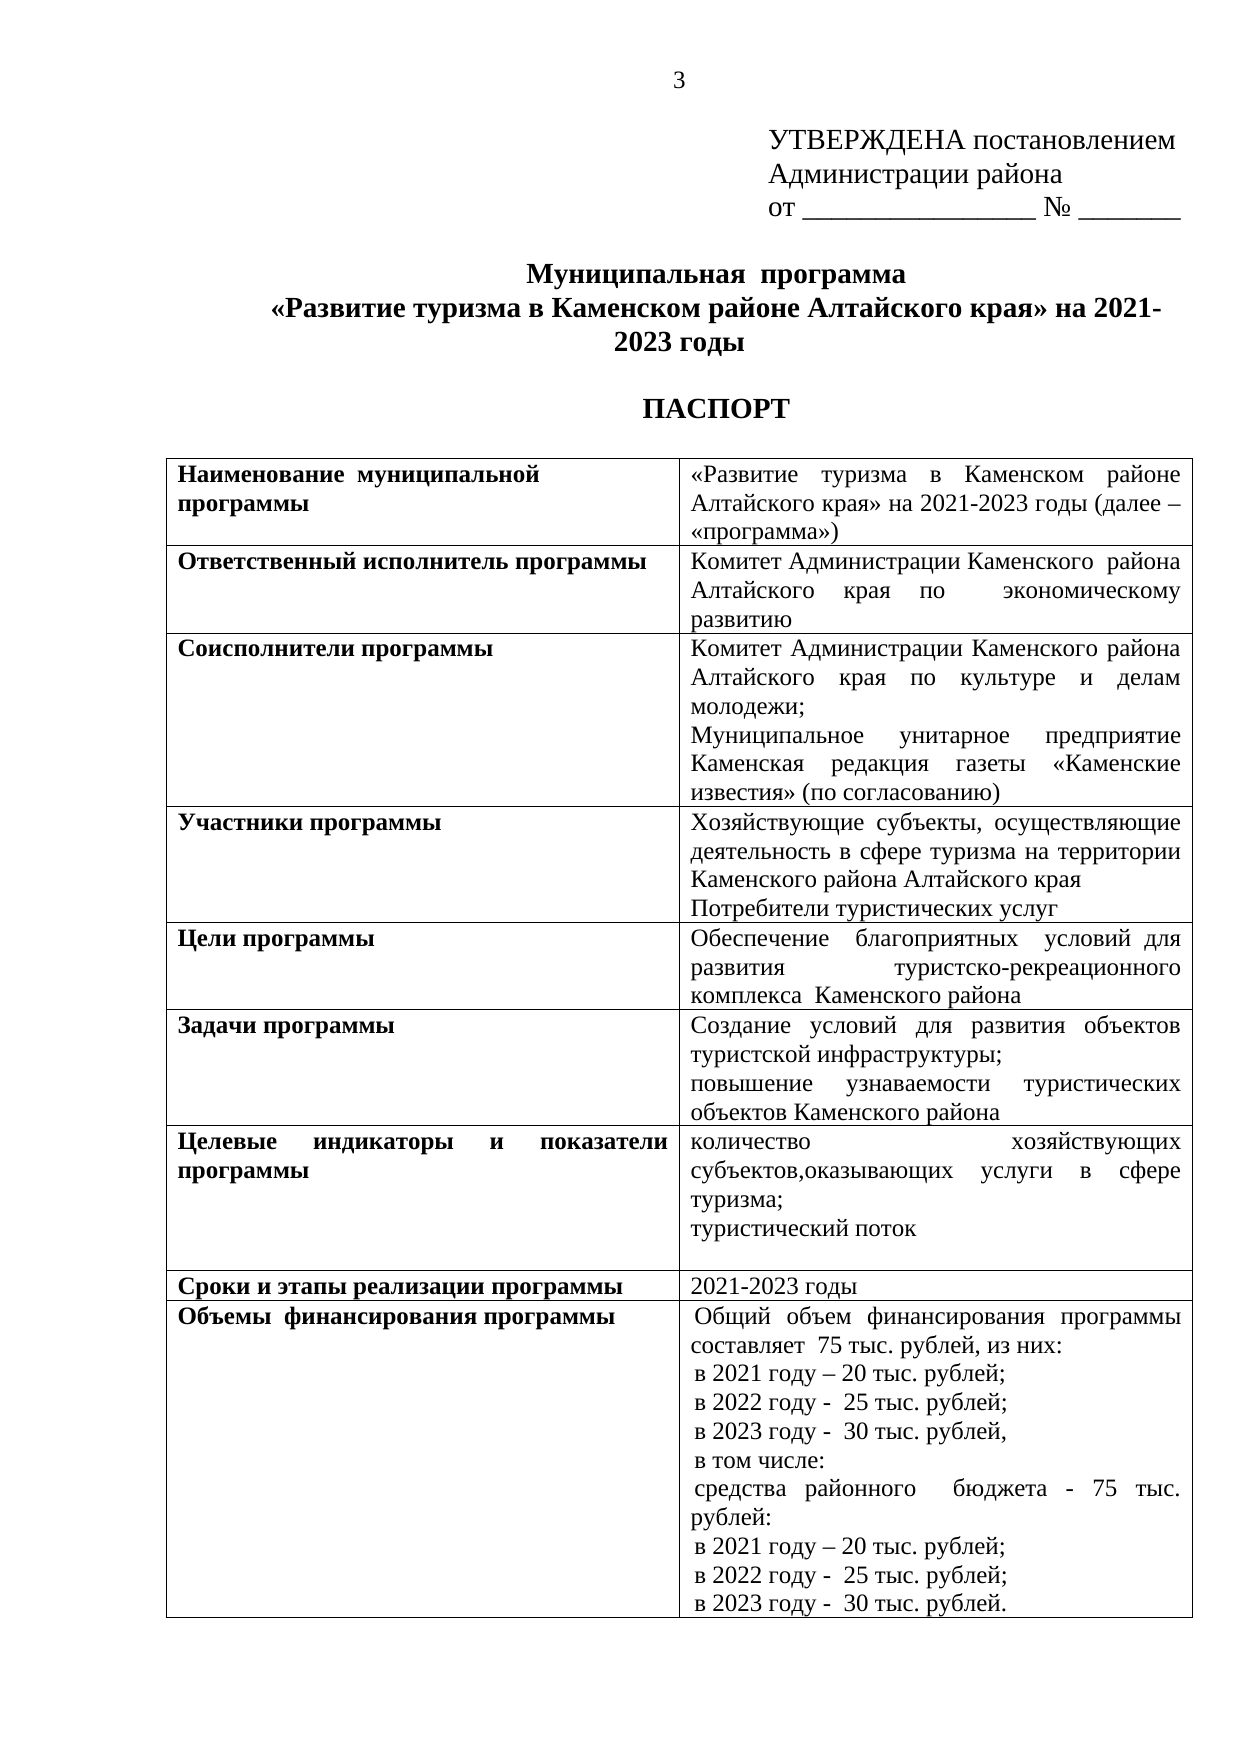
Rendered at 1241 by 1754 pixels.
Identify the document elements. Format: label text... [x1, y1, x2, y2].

text от ________________ № _______ [768, 189, 1181, 223]
table_cell Цели программы [167, 923, 679, 1009]
text УТВЕРЖДЕНА постановлением [768, 122, 1181, 156]
table_header Наименование муниципальной программы [167, 459, 679, 545]
table_cell количество хозяйствующих субъектов,оказывающих услуги в сфере туризма; туристический поток [680, 1126, 1192, 1270]
text ПАСПОРТ [177, 391, 1181, 424]
table_cell Целевые индикаторы и показатели программы [167, 1126, 679, 1270]
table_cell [680, 1301, 1192, 1617]
table_cell Хозяйствующие субъекты, осуществляющие деятельность в сфере туризма на территории Каменского района Алтайского края Потребители туристических услуг [680, 807, 1192, 922]
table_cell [167, 1301, 679, 1617]
text Администрации района [768, 156, 1181, 189]
table_header «Развитие туризма в Каменском районе Алтайского края» на 2021-2023 годы (далее – «программа») [680, 459, 1192, 545]
table_cell Комитет Администрации Каменского района Алтайского края по культуре и делам молодежи; Муниципальное унитарное предприятие Каменская редакция газеты «Каменские известия» (по согласованию) [680, 634, 1192, 806]
table_cell 2021-2023 годы [680, 1271, 1192, 1300]
table_cell Сроки и этапы реализации программы [167, 1271, 679, 1300]
table_cell Обеспечение благоприятных условий для развития туристско-рекреационного комплекса Каменского района [680, 923, 1192, 1009]
text «Развитие туризма в Каменском районе Алтайского края» на 2021-2023 годы [177, 290, 1181, 357]
table_cell Соисполнители программы [167, 634, 679, 806]
table_cell Ответственный исполнитель программы [167, 546, 679, 632]
table_cell Участники программы [167, 807, 679, 922]
text Муниципальная программа [177, 257, 1181, 290]
table_cell Задачи программы [167, 1010, 679, 1125]
table_cell Создание условий для развития объектов туристской инфраструктуры; повышение узнаваемости туристических объектов Каменского района [680, 1010, 1192, 1125]
table_cell Комитет Администрации Каменского района Алтайского края по экономическому развитию [680, 546, 1192, 632]
